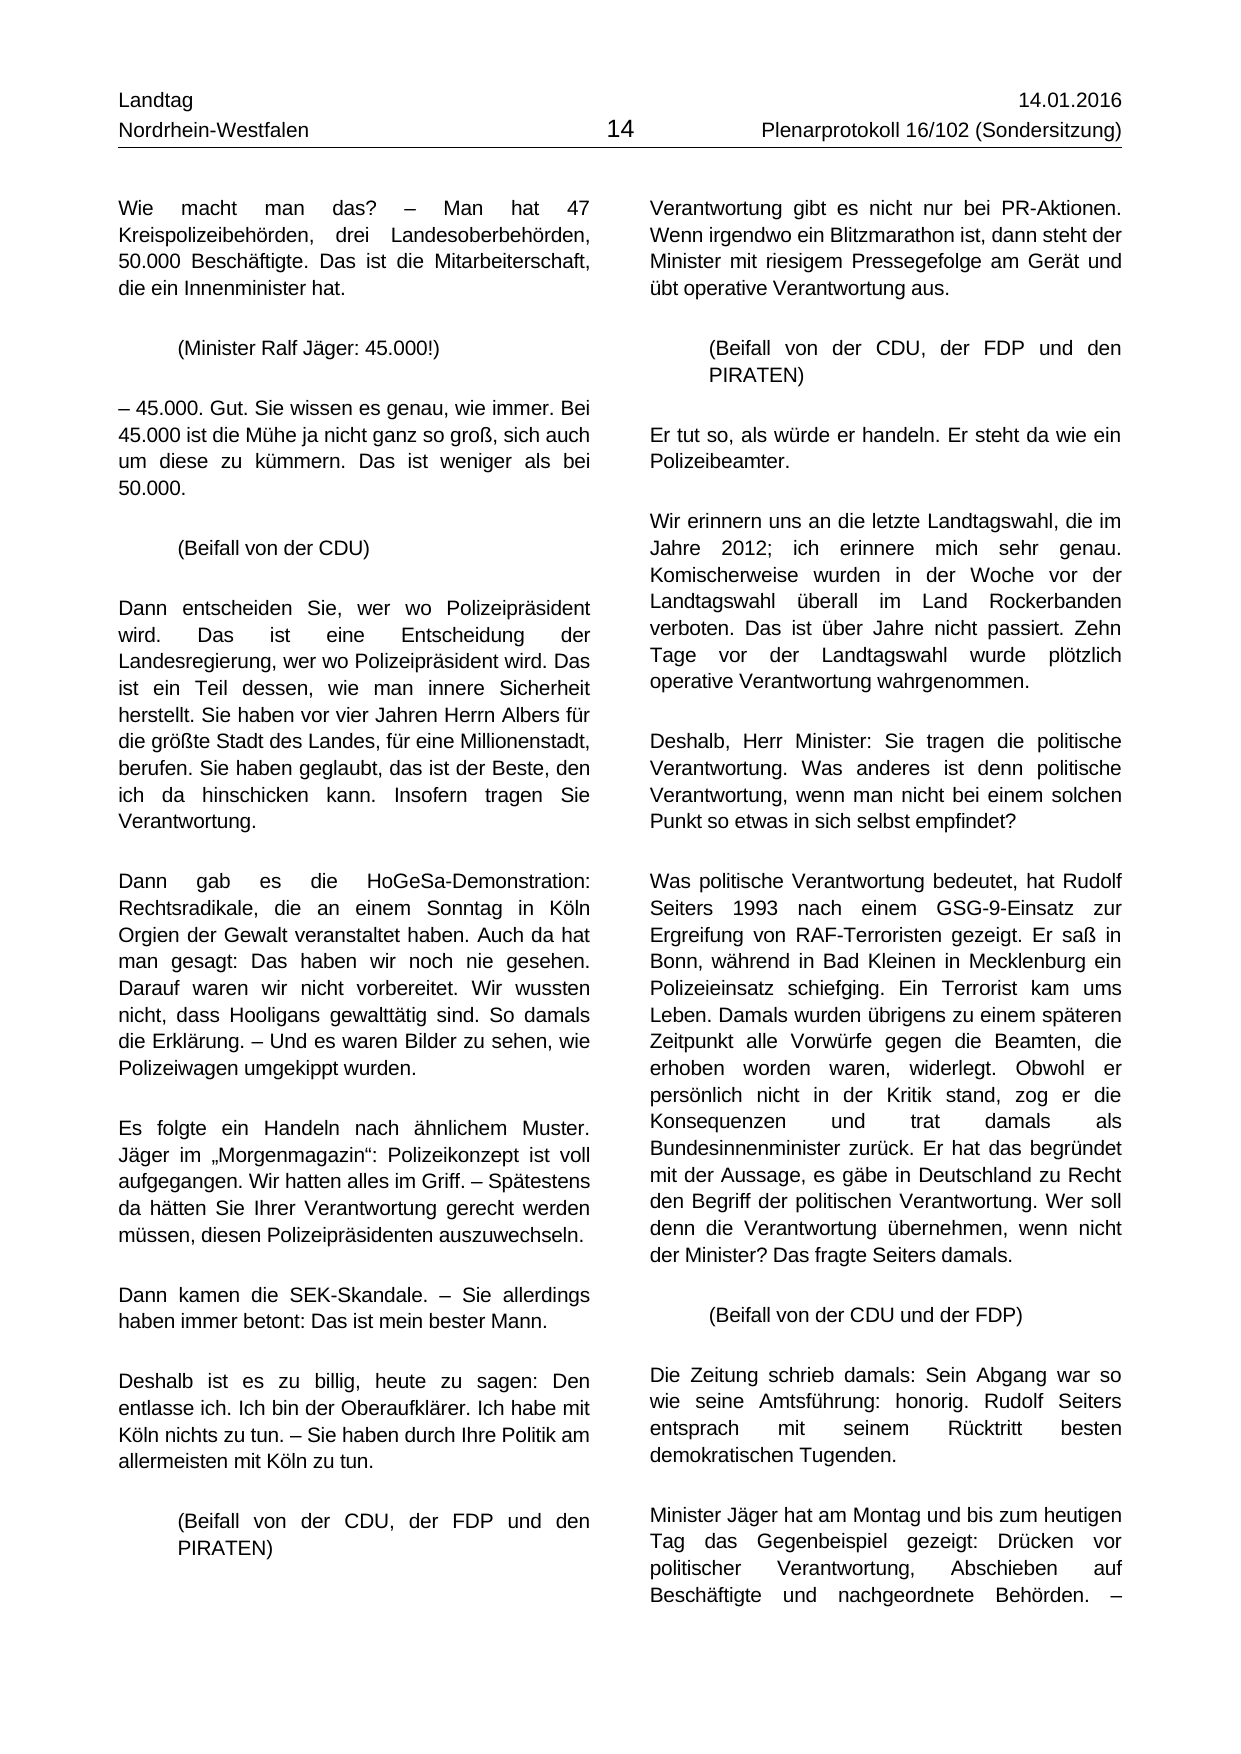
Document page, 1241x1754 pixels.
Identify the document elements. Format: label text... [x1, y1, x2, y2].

text Deshalb ist es zu billig, heute zu sagen: Den entlasse ich. Ich bin der Oberaufklärer. Ich habe mit Köln nichts zu tun. – Sie haben durch Ihre Politik am allermeisten mit Köln zu tun. [118, 1370, 591, 1473]
text Er tut so, als würde er handeln. Er steht da wie ein Polizeibeamter. [649, 423, 1122, 473]
text Verantwortung gibt es nicht nur bei PR-Aktionen. Wenn irgendwo ein Blitzmarathon ist, dann steht der Minister mit riesigem Pressegefolge am Gerät und übt operative Verantwortung aus. [649, 197, 1122, 300]
text (Beifall von der CDU, der FDP und den PIRATEN) [177, 1510, 591, 1560]
text (Beifall von der CDU und der FDP) [709, 1303, 1122, 1327]
text Die Zeitung schrieb damals: Sein Abgang war so wie seine Amtsführung: honorig. Rudolf Seiters entsprach mit seinem Rücktritt besten demokratischen Tugenden. [649, 1363, 1122, 1467]
text Wie macht man das? – Man hat 47 Kreispolizeibehörden, drei Landesoberbehörden, 50.000 Beschäftigte. Das ist die Mitarbeiterschaft, die ein Innenminister hat. [118, 197, 591, 300]
text Deshalb, Herr Minister: Sie tragen die politische Verantwortung. Was anderes ist denn politische Verantwortung, wenn man nicht bei einem solchen Punkt so etwas in sich selbst empfindet? [649, 730, 1122, 833]
text – 45.000. Gut. Sie wissen es genau, wie immer. Bei 45.000 ist die Mühe ja nicht ganz so groß, sich auch um diese zu kümmern. Das ist weniger als bei 50.000. [118, 397, 591, 500]
text Wir erinnern uns an die letzte Landtagswahl, die im Jahre 2012; ich erinnere mich sehr genau. Komischerweise wurden in der Woche vor der Landtagswahl überall im Land Rockerbanden verboten. Das ist über Jahre nicht passiert. Zehn Tage vor der Landtagswahl wurde plötzlich operative Verantwortung wahrgenommen. [649, 510, 1122, 693]
text Es folgte ein Handeln nach ähnlichem Muster. Jäger im „Morgenmagazin“: Polizeikonzept ist voll aufgegangen. Wir hatten alles im Griff. – Spätestens da hätten Sie Ihrer Verantwortung gerecht werden müssen, diesen Polizeipräsidenten auszuwechseln. [118, 1117, 591, 1247]
text (Minister Ralf Jäger: 45.000!) [177, 337, 591, 360]
text Dann kamen die SEK-Skandale. – Sie allerdings haben immer betont: Das ist mein bester Mann. [118, 1283, 591, 1333]
text (Beifall von der CDU, der FDP und den PIRATEN) [709, 337, 1122, 387]
text (Beifall von der CDU) [177, 537, 591, 560]
text Dann entscheiden Sie, wer wo Polizeipräsident wird. Das ist eine Entscheidung der Landesregierung, wer wo Polizeipräsident wird. Das ist ein Teil dessen, wie man innere Sicherheit herstellt. Sie haben vor vier Jahren Herrn Albers für die größte Stadt des Landes, für eine Millionenstadt, berufen. Sie haben geglaubt, das ist der Beste, den ich da hinschicken kann. Insofern tragen Sie Verantwortung. [118, 597, 591, 833]
text Dann gab es die HoGeSa-Demonstration: Rechtsradikale, die an einem Sonntag in Köln Orgien der Gewalt veranstaltet haben. Auch da hat man gesagt: Das haben wir noch nie gesehen. Darauf waren wir nicht vorbereitet. Wir wussten nicht, dass Hooligans gewalttätig sind. So damals die Erklärung. – Und es waren Bilder zu sehen, wie Polizeiwagen umgekippt wurden. [118, 870, 591, 1080]
text Was politische Verantwortung bedeutet, hat Rudolf Seiters 1993 nach einem GSG-9-Einsatz zur Ergreifung von RAF-Terroristen gezeigt. Er saß in Bonn, während in Bad Kleinen in Mecklenburg ein Polizeieinsatz schiefging. Ein Terrorist kam ums Leben. Damals wurden übrigens zu einem späteren Zeitpunkt alle Vorwürfe gegen die Beamten, die erhoben worden waren, widerlegt. Obwohl er persönlich nicht in der Kritik stand, zog er die Konsequenzen und trat damals als Bundesinnenminister zurück. Er hat das begründet mit der Aussage, es gäbe in Deutschland zu Recht den Begriff der politischen Verantwortung. Wer soll denn die Verantwortung übernehmen, wenn nicht der Minister? Das fragte Seiters damals. [649, 870, 1122, 1267]
